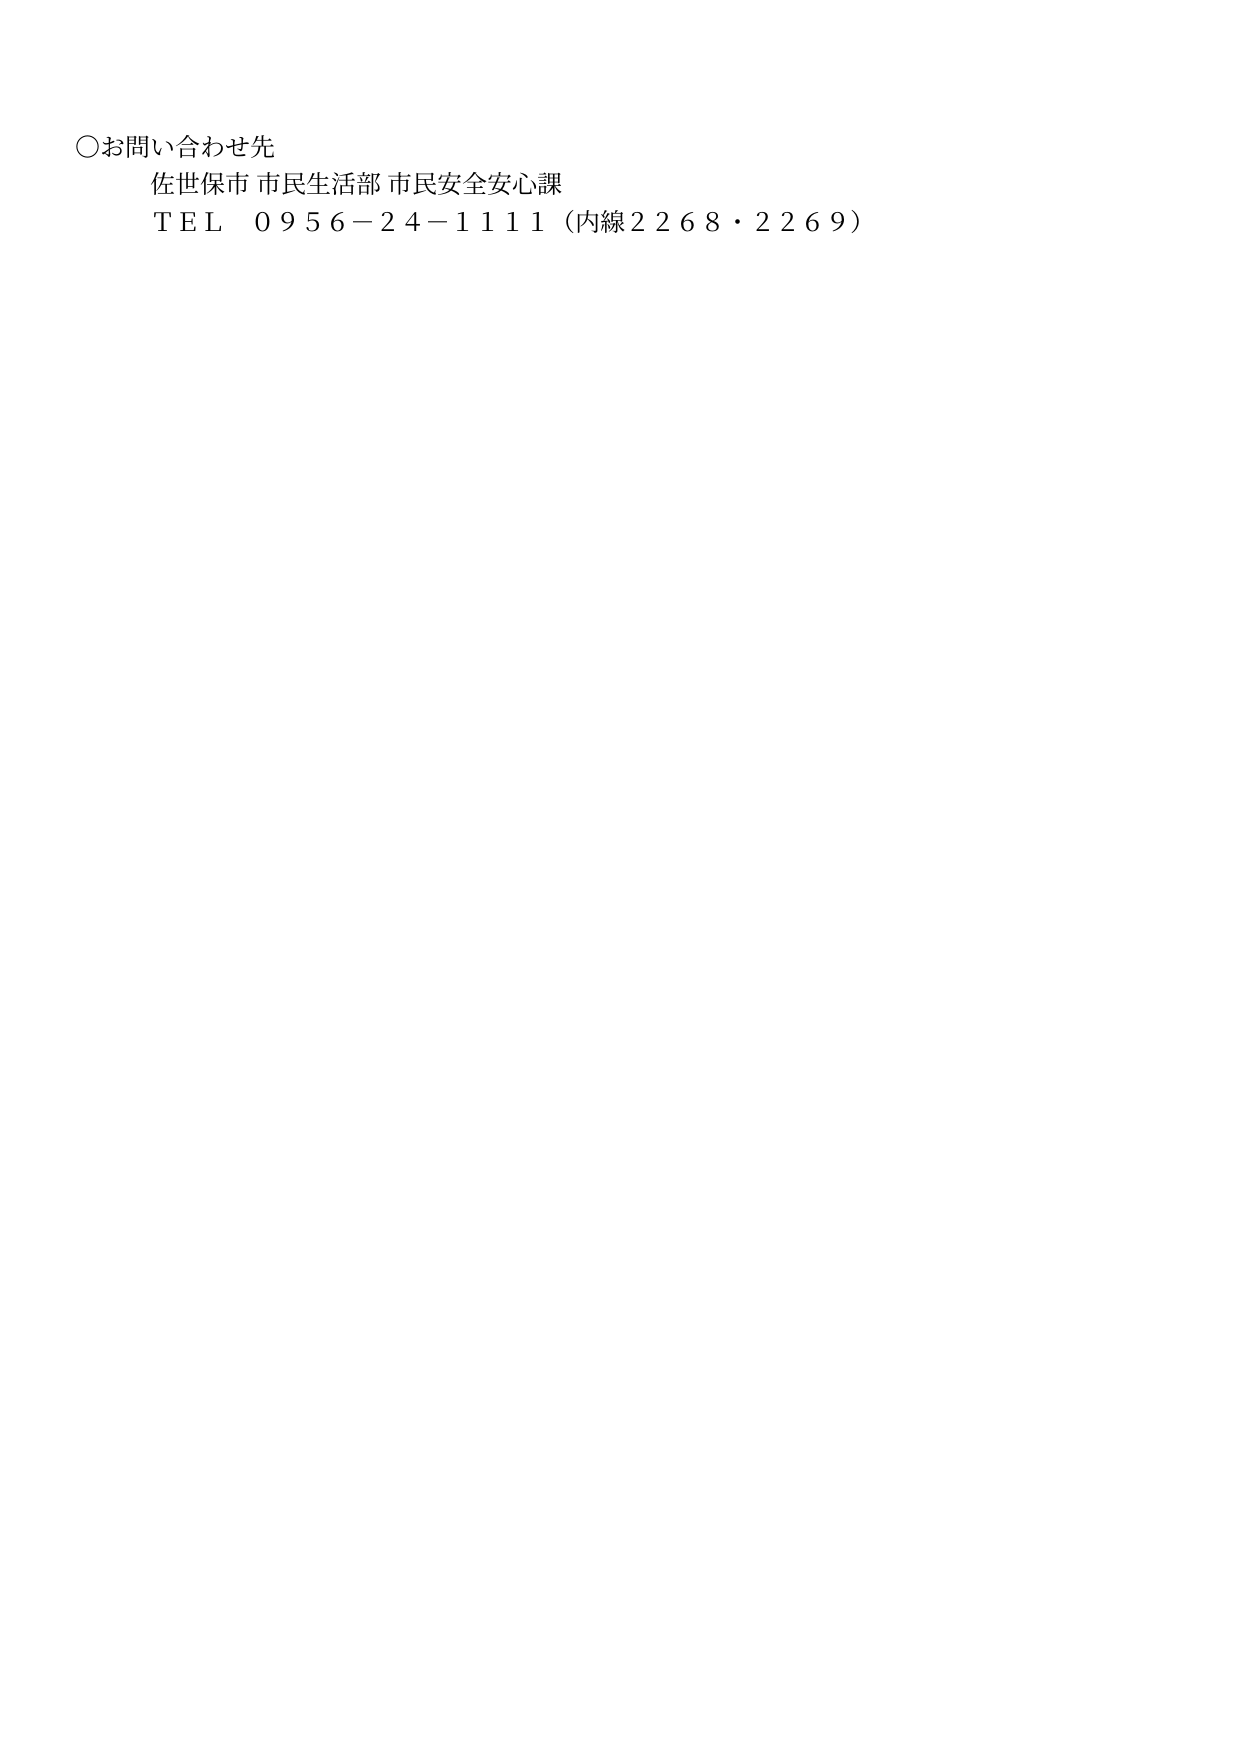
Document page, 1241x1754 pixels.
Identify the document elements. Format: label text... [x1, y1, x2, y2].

text 〇お問い合わせ先 [75, 127, 1165, 164]
text ＴＥＬ ０９５６－２４－１１１１（内線２２６８・２２６９） [75, 202, 1165, 239]
text 佐世保市 市民生活部 市民安全安心課 [75, 164, 1165, 202]
